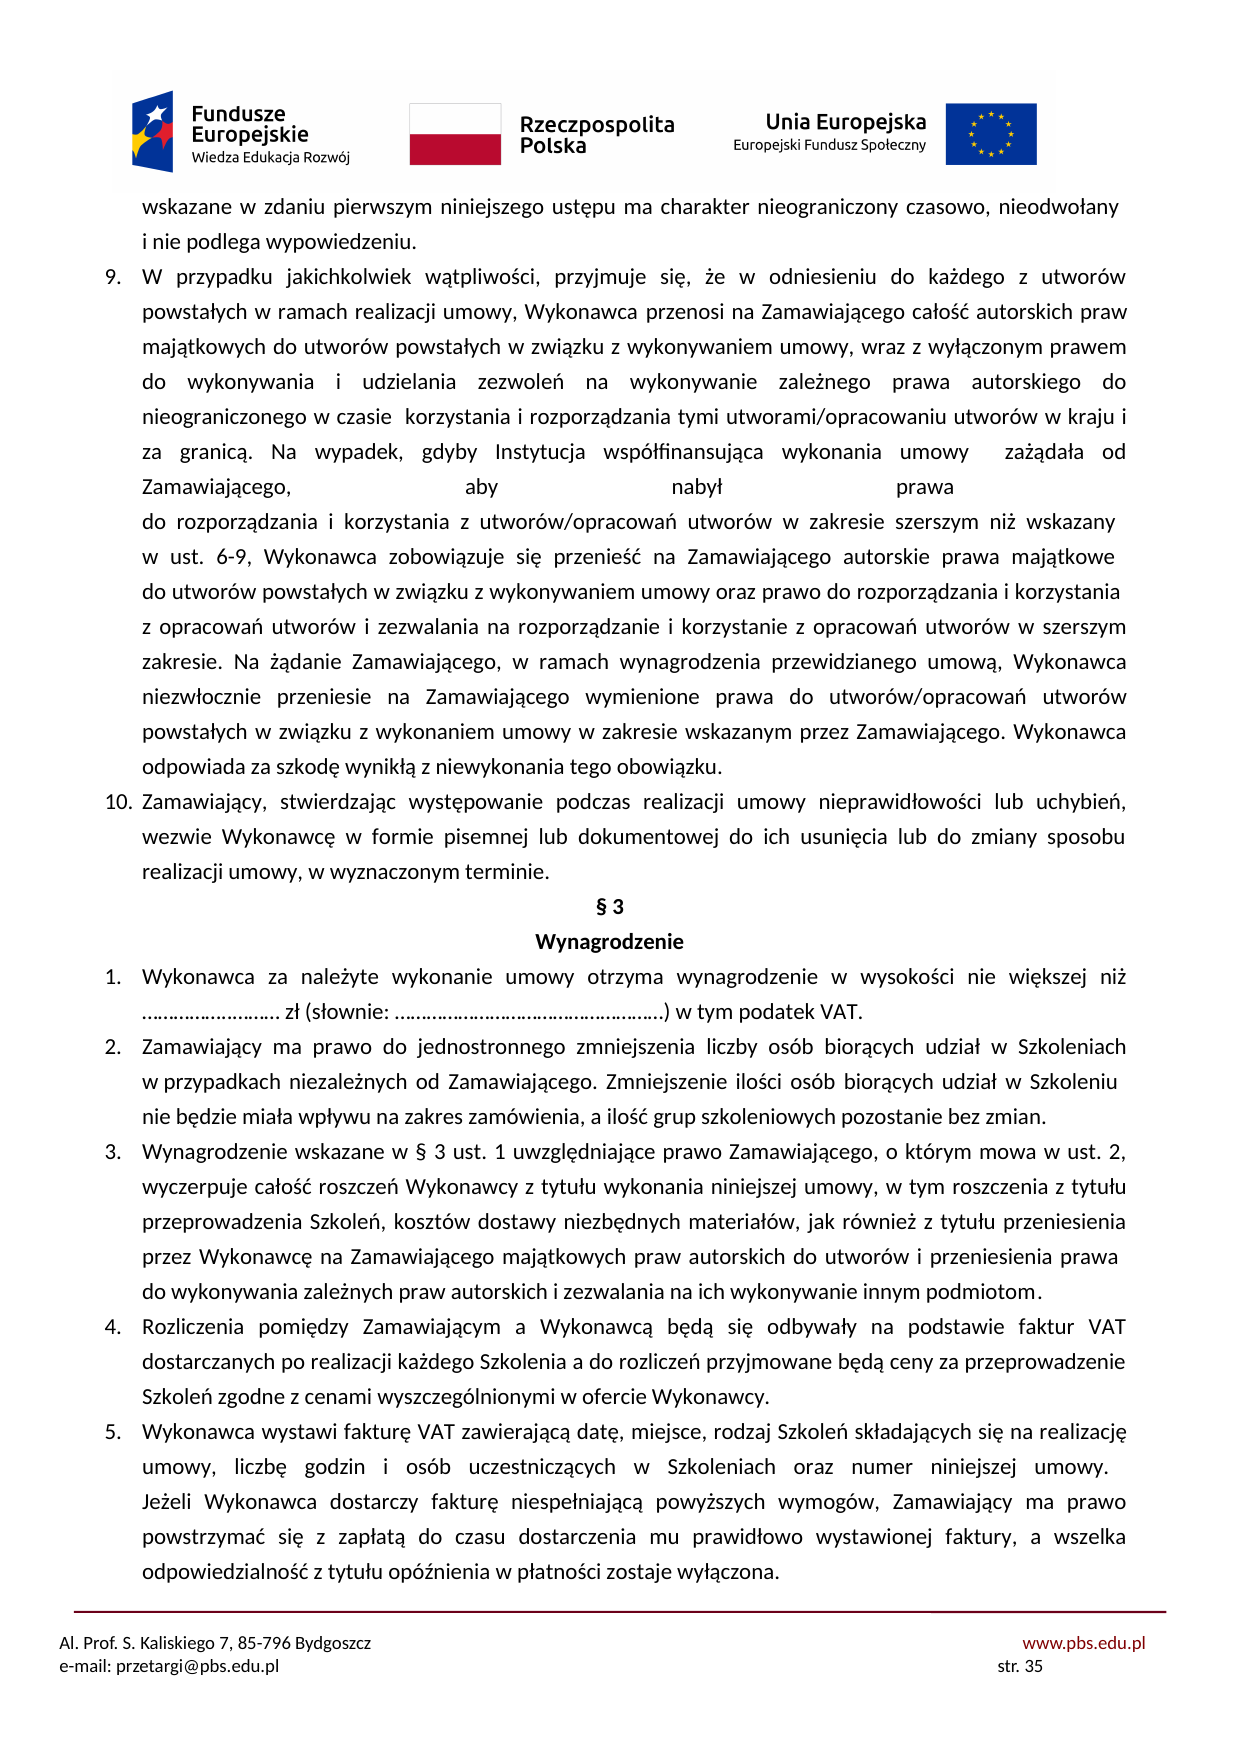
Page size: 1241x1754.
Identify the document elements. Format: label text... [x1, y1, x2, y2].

list Wynagrodzenie wskazane w § 3 ust. 1 uwzględniające prawo Zamawiającego, o którym mowa w ust. 2, wyczerpuje całość roszczeń Wykonawcy z tytułu wykonania niniejszej umowy, w tym roszczenia z tytułu przeprowadzenia Szkoleń, kosztów dostawy niezbędnych materiałów, jak również z tytułu przeniesienia przez Wykonawcę na Zamawiającego majątkowych praw autorskich do utworów i przeniesienia prawa do wykonywania zależnych praw autorskich i zezwalania na ich wykonywanie innym podmiotom. [104, 1137, 1128, 1305]
picture [112, 70, 1057, 193]
list Wykonawca za należyte wykonanie umowy otrzyma wynagrodzenie w wysokości nie większej niż ……………..……… zł (słownie: ……………………………………………) w tym podatek VAT. [104, 962, 1128, 1025]
text Wynagrodzenie [142, 927, 1077, 955]
list Zamawiający, stwierdzając występowanie podczas realizacji umowy nieprawidłowości lub uchybień, wezwie Wykonawcę w formie pisemnej lub dokumentowej do ich usunięcia lub do zmiany sposobu realizacji umowy, w wyznaczonym terminie. [104, 787, 1128, 885]
text § 3 [142, 892, 1077, 920]
list Zamawiający ma prawo do jednostronnego zmniejszenia liczby osób biorących udział w Szkoleniach w przypadkach niezależnych od Zamawiającego. Zmniejszenie ilości osób biorących udział w Szkoleniu nie będzie miała wpływu na zakres zamówienia, a ilość grup szkoleniowych pozostanie bez zmian. [104, 1032, 1128, 1130]
list Wykonawca wystawi fakturę VAT zawierającą datę, miejsce, rodzaj Szkoleń składających się na realizację umowy, liczbę godzin i osób uczestniczących w Szkoleniach oraz numer niniejszej umowy. Jeżeli Wykonawca dostarczy fakturę niespełniającą powyższych wymogów, Zamawiający ma prawo powstrzymać się z zapłatą do czasu dostarczenia mu prawidłowo wystawionej faktury, a wszelka odpowiedzialność z tytułu opóźnienia w płatności zostaje wyłączona. [104, 1417, 1128, 1585]
list Rozliczenia pomiędzy Zamawiającym a Wykonawcą będą się odbywały na podstawie faktur VAT dostarczanych po realizacji każdego Szkolenia a do rozliczeń przyjmowane będą ceny za przeprowadzenie Szkoleń zgodne z cenami wyszczególnionymi w ofercie Wykonawcy. [104, 1312, 1128, 1410]
list W przypadku jakichkolwiek wątpliwości, przyjmuje się, że w odniesieniu do każdego z utworów powstałych w ramach realizacji umowy, Wykonawca przenosi na Zamawiającego całość autorskich praw majątkowych do utworów powstałych w związku z wykonywaniem umowy, wraz z wyłączonym prawem do wykonywania i udzielania zezwoleń na wykonywanie zależnego prawa autorskiego do nieograniczonego w czasie korzystania i rozporządzania tymi utworami/opracowaniu utworów w kraju i za granicą. Na wypadek, gdyby Instytucja współfinansująca wykonania umowy zażądała od Zamawiającego, aby nabył prawa do rozporządzania i korzystania z utworów/opracowań utworów w zakresie szerszym niż wskazany w ust. 6-9, Wykonawca zobowiązuje się przenieść na Zamawiającego autorskie prawa majątkowe do utworów powstałych w związku z wykonywaniem umowy oraz prawo do rozporządzania i korzystania z opracowań utworów i zezwalania na rozporządzanie i korzystanie z opracowań utworów w szerszym zakresie. Na żądanie Zamawiającego, w ramach wynagrodzenia przewidzianego umową, Wykonawca niezwłocznie przeniesie na Zamawiającego wymienione prawa do utworów/opracowań utworów powstałych w związku z wykonaniem umowy w zakresie wskazanym przez Zamawiającego. Wykonawca odpowiada za szkodę wynikłą z niewykonania tego obowiązku. [104, 262, 1128, 780]
